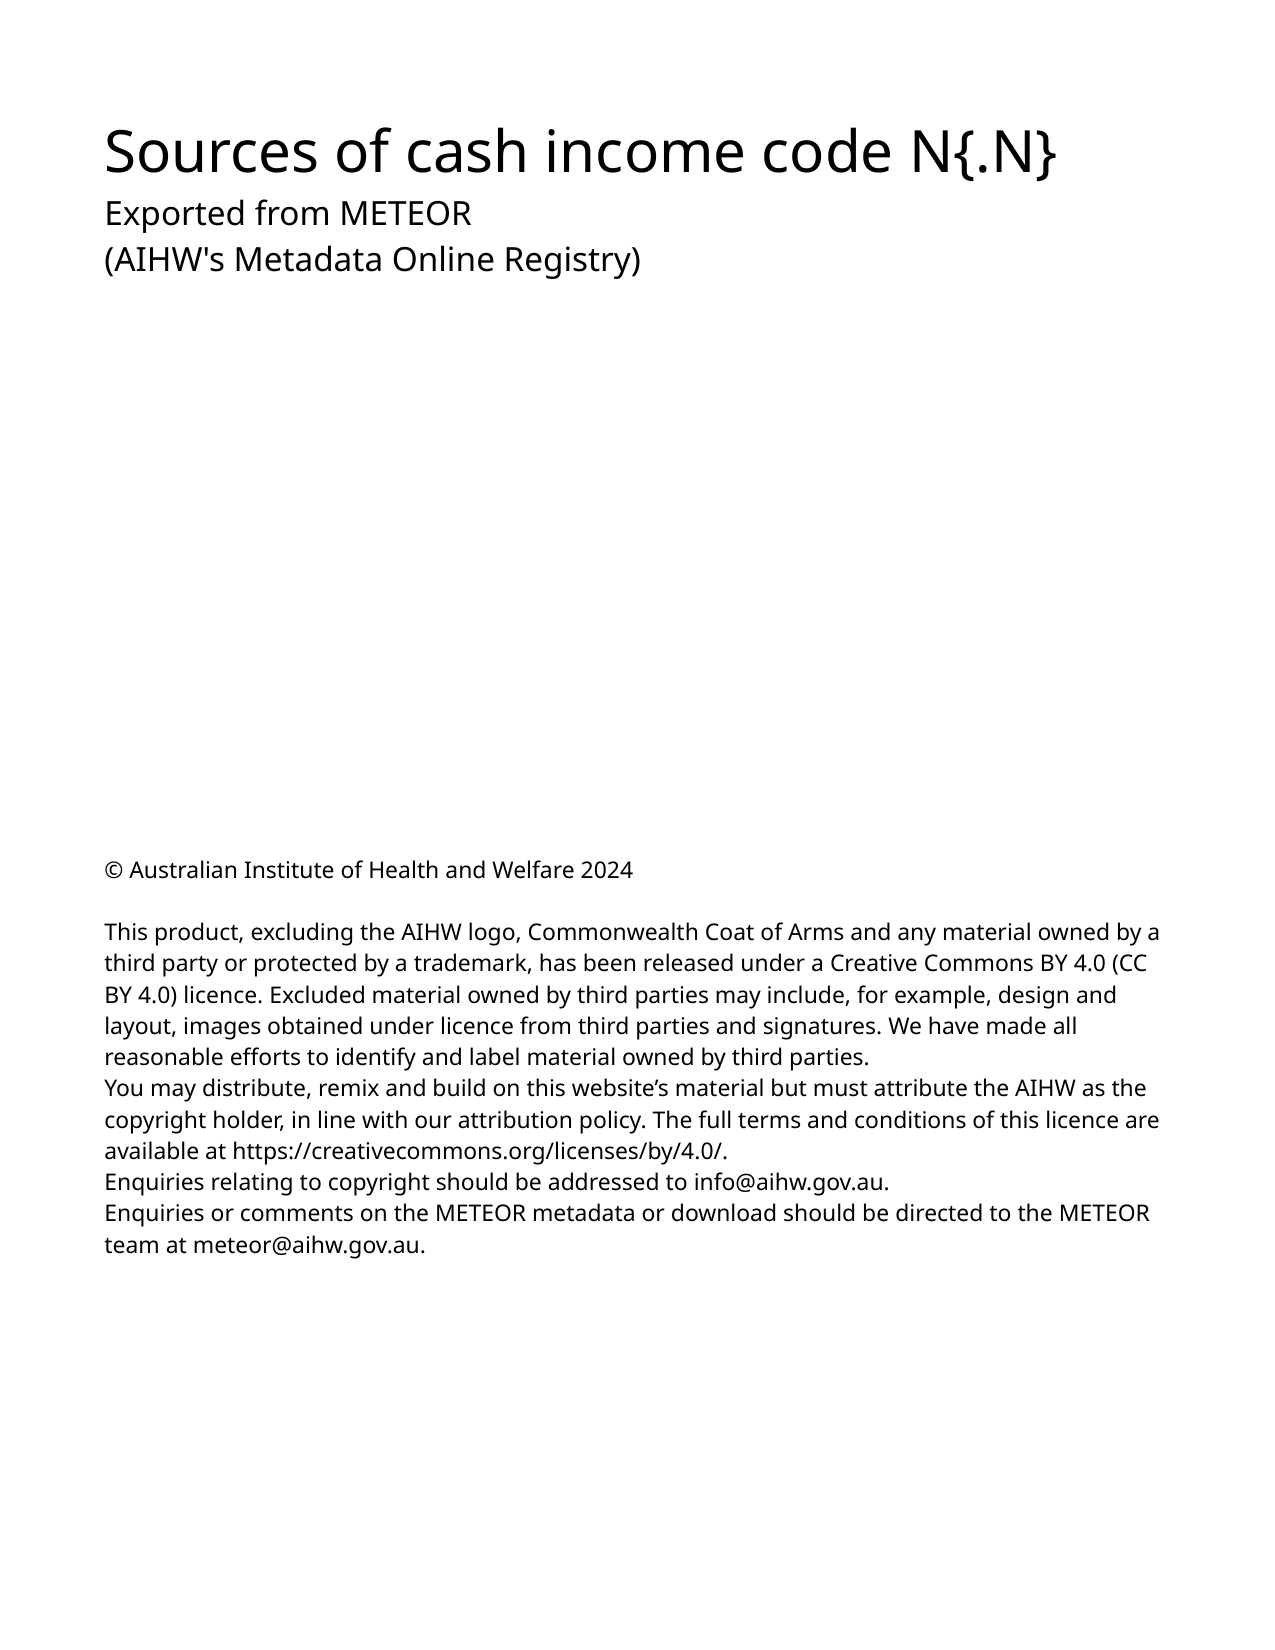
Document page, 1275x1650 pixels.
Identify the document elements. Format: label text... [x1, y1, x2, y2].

text Enquiries relating to copyright should be addressed to info@aihw.gov.au. [104, 1166, 1171, 1197]
text You may distribute, remix and build on this website’s material but must attribute the AIHW as the copyright holder, in line with our attribution policy. The full terms and conditions of this licence are available at https://creativecommons.org/licenses/by/4.0/. [104, 1072, 1171, 1166]
text Enquiries or comments on the METEOR metadata or download should be directed to the METEOR team at meteor@aihw.gov.au. [104, 1197, 1171, 1260]
text © Australian Institute of Health and Welfare 2024 [104, 854, 1171, 885]
text This product, excluding the AIHW logo, Commonwealth Coat of Arms and any material owned by a third party or protected by a trademark, has been released under a Creative Commons BY 4.0 (CC BY 4.0) licence. Excluded material owned by third parties may include, for example, design and layout, images obtained under licence from third parties and signatures. We have made all reasonable efforts to identify and label material owned by third parties. [104, 916, 1171, 1072]
title Sources of cash income code N{.N} [104, 110, 1171, 190]
subtitle Exported from METEOR [104, 190, 1171, 235]
subtitle (AIHW's Metadata Online Registry) [104, 235, 1171, 281]
